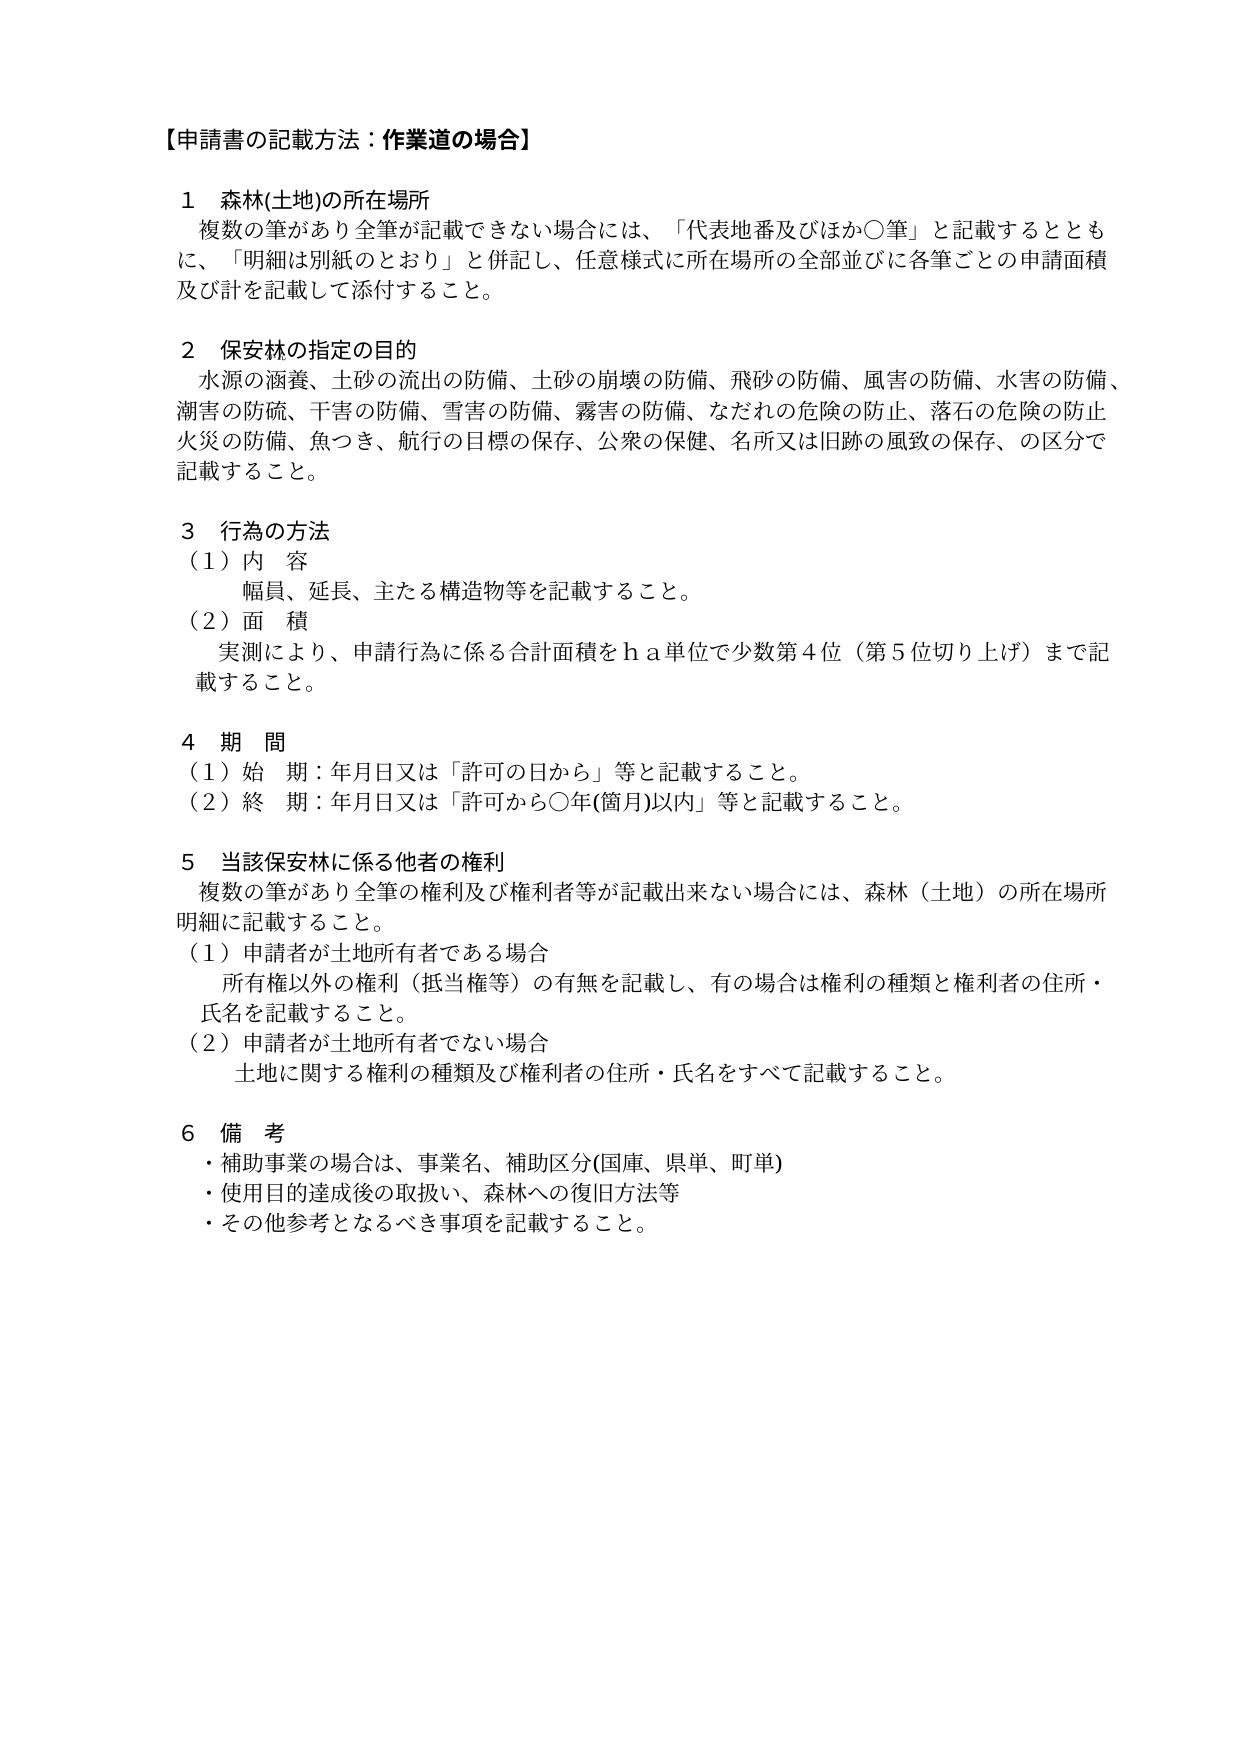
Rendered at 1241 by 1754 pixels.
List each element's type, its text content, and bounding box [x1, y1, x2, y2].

text ・その他参考となるべき事項を記載すること。 [153, 1208, 1110, 1238]
text 幅員、延長、主たる構造物等を記載すること。 [153, 576, 1110, 606]
text 複数の筆があり全筆の権利及び権利者等が記載出来ない場合には、森林（土地）の所在場所明細に記載すること。 [176, 877, 1110, 937]
text （１）始 期：年月日又は「許可の日から」等と記載すること。 [153, 756, 1110, 786]
text （１）申請者が土地所有者である場合 [153, 937, 1110, 967]
text 所有権以外の権利（抵当権等）の有無を記載し、有の場合は権利の種類と権利者の住所・氏名を記載すること。 [200, 967, 1110, 1027]
text 土地に関する権利の種類及び権利者の住所・氏名をすべて記載すること。 [153, 1057, 1110, 1087]
text ３ 行為の方法 [153, 515, 1110, 546]
text （１）内 容 [153, 546, 1110, 576]
text （２）終 期：年月日又は「許可から○年(箇月)以内」等と記載すること。 [153, 786, 1110, 816]
text ２ 保安林の指定の目的 [153, 335, 1110, 365]
text 実測により、申請行為に係る合計面積をｈａ単位で少数第４位（第５位切り上げ）まで記 載すること。 [152, 636, 1110, 696]
text （２）申請者が土地所有者でない場合 [153, 1027, 1110, 1057]
text 水源の養、土砂の流出の防備、土砂の崩壊の防備、飛砂の防備、風害の防備、水害の防備、潮害の防硫、干害の防備、雪害の防備、霧害の防備、なだれの危険の防止、落石の危険の防止、火災の防備、魚つき、航行の目標の保存、公衆の保健、名所又は旧跡の風致の保存、の区分で記載すること。 [176, 365, 1110, 485]
text 【申請書の記載方法：作業道の場合】 [153, 124, 1110, 154]
text ４ 期 間 [153, 726, 1110, 756]
text 複数の筆があり全筆が記載できない場合には、「代表地番及びほか○筆」と記載するとともに、「明細は別紙のとおり」と併記し、任意様式に所在場所の全部並びに各筆ごとの申請面積及び計を記載して添付すること。 [176, 214, 1110, 305]
text ・補助事業の場合は、事業名、補助区分(国庫、県単、町単) [153, 1148, 1110, 1178]
text ５ 当該保安林に係る他者の権利 [153, 847, 1110, 877]
text １ 森林(土地)の所在場所 [153, 184, 1110, 214]
text （２）面 積 [153, 606, 1110, 636]
text ６ 備 考 [153, 1117, 1110, 1148]
text ・使用目的達成後の取扱い、森林への復旧方法等 [153, 1178, 1110, 1208]
